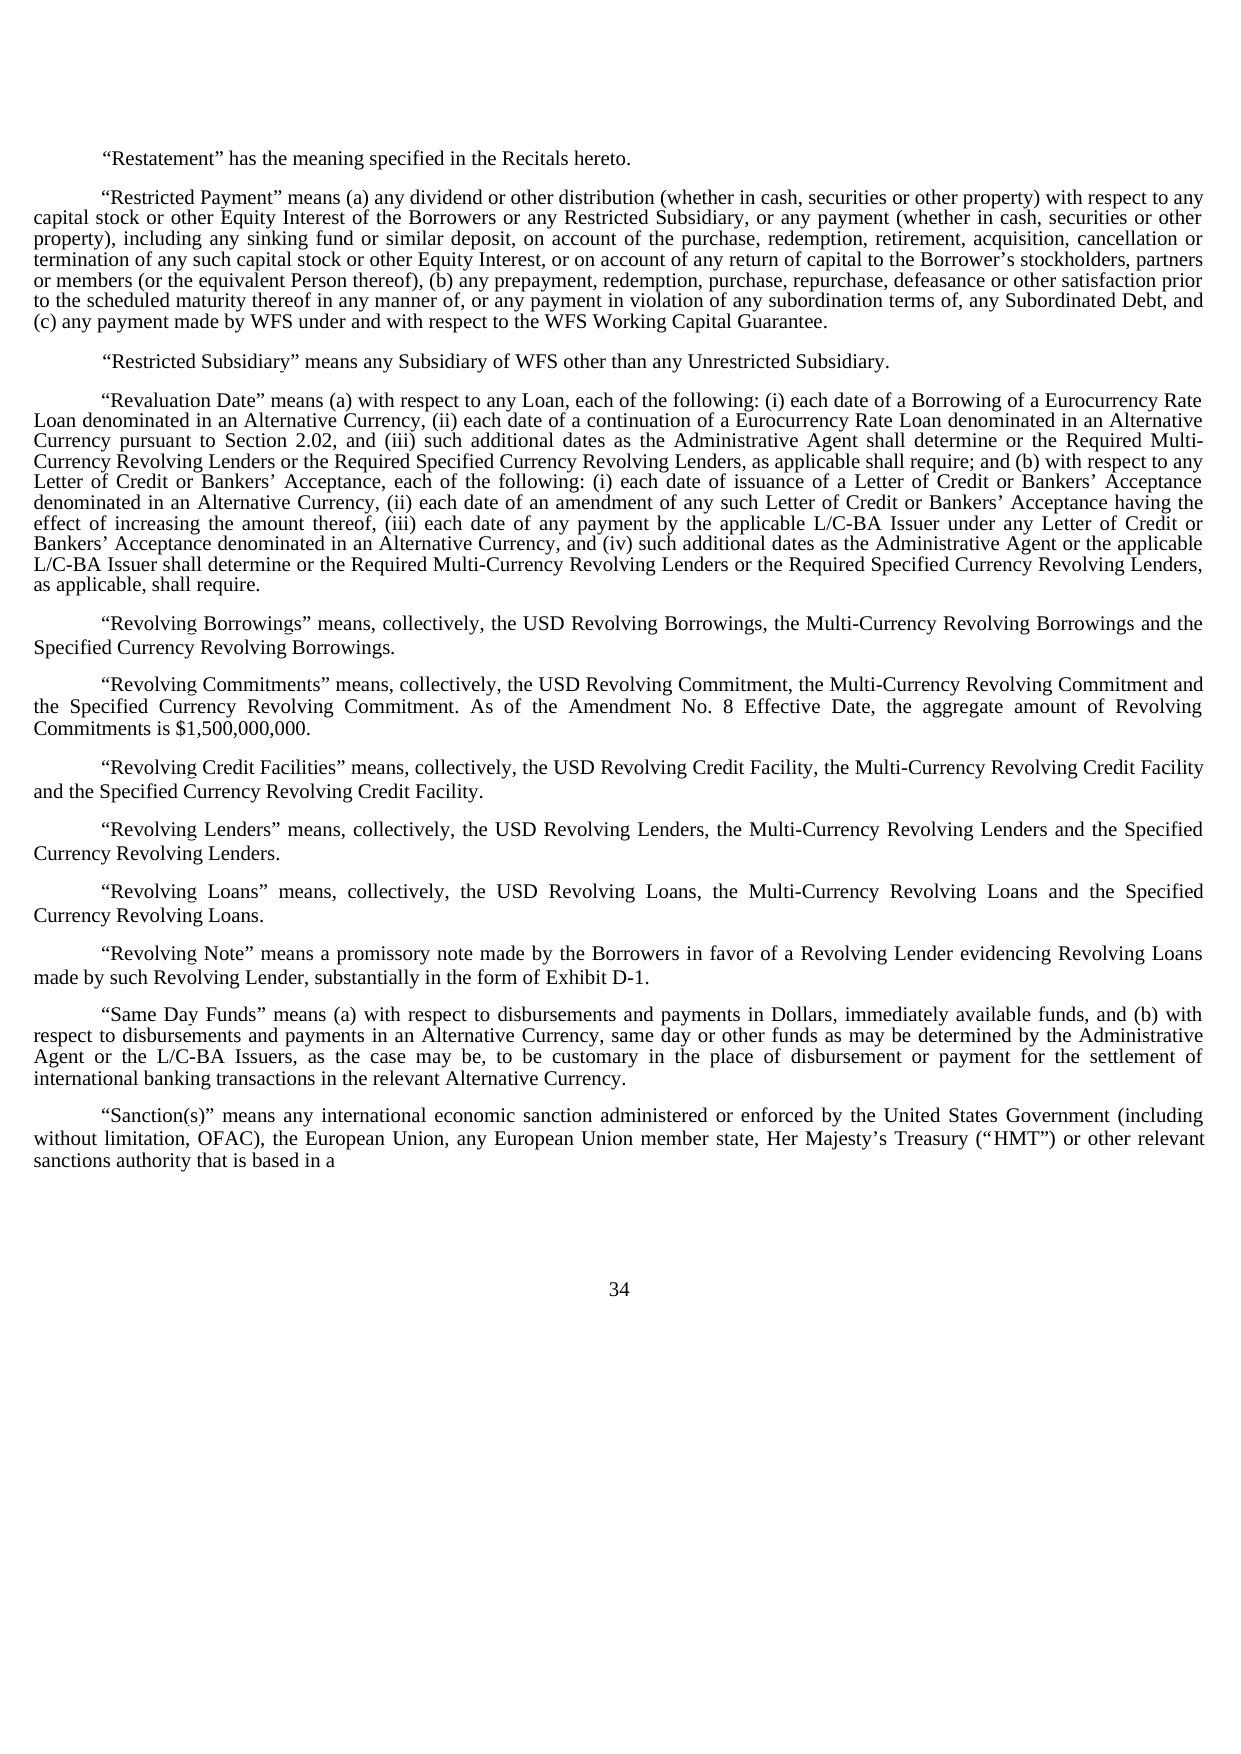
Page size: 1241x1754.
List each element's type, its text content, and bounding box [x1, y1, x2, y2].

text “Sanction(s)” means any international economic sanction administered or enforced by the United States Government (including without limitation, OFAC), the European Union, any European Union member state, Her Majesty’s Treasury (“HMT”) or other relevant sanctions authority that is based in a [33, 1105, 1205, 1172]
text “Revolving Loans” means, collectively, the USD Revolving Loans, the Multi-Currency Revolving Loans and the Specified Currency Revolving Loans. [33, 880, 1205, 927]
text “Restricted Payment” means (a) any dividend or other distribution (whether in cash, securities or other property) with respect to any capital stock or other Equity Interest of the Borrowers or any Restricted Subsidiary, or any payment (whether in cash, securities or other property), including any sinking fund or similar deposit, on account of the purchase, redemption, retirement, acquisition, cancellation or termination of any such capital stock or other Equity Interest, or on account of any return of capital to the Borrower’s stockholders, partners or members (or the equivalent Person thereof), (b) any prepayment, redemption, purchase, repurchase, defeasance or other satisfaction prior to the scheduled maturity thereof in any manner of, or any payment in violation of any subordination terms of, any Subordinated Debt, and (c) any payment made by WFS under and with respect to the WFS Working Capital Guarantee. [33, 188, 1205, 333]
text “Restatement” has the meaning specified in the Recitals hereto. [102, 146, 1205, 170]
text 34 [33, 1277, 1205, 1301]
text “Revaluation Date” means (a) with respect to any Loan, each of the following: (i) each date of a Borrowing of a Eurocurrency Rate Loan denominated in an Alternative Currency, (ii) each date of a continuation of a Eurocurrency Rate Loan denominated in an Alternative Currency pursuant to Section 2.02, and (iii) such additional dates as the Administrative Agent shall determine or the Required Multi-Currency Revolving Lenders or the Required Specified Currency Revolving Lenders, as applicable shall require; and (b) with respect to any Letter of Credit or Bankers’ Acceptance, each of the following: (i) each date of issuance of a Letter of Credit or Bankers’ Acceptance denominated in an Alternative Currency, (ii) each date of an amendment of any such Letter of Credit or Bankers’ Acceptance having the effect of increasing the amount thereof, (iii) each date of any payment by the applicable L/C-BA Issuer under any Letter of Credit or Bankers’ Acceptance denominated in an Alternative Currency, and (iv) such additional dates as the Administrative Agent or the applicable L/C-BA Issuer shall determine or the Required Multi-Currency Revolving Lenders or the Required Specified Currency Revolving Lenders, as applicable, shall require. [33, 391, 1205, 596]
text “Revolving Borrowings” means, collectively, the USD Revolving Borrowings, the Multi-Currency Revolving Borrowings and the Specified Currency Revolving Borrowings. [33, 612, 1205, 659]
text “Revolving Lenders” means, collectively, the USD Revolving Lenders, the Multi-Currency Revolving Lenders and the Specified Currency Revolving Lenders. [33, 818, 1205, 865]
text “Revolving Commitments” means, collectively, the USD Revolving Commitment, the Multi-Currency Revolving Commitment and the Specified Currency Revolving Commitment. As of the Amendment No. 8 Effective Date, the aggregate amount of Revolving Commitments is $1,500,000,000. [33, 674, 1205, 740]
text “Same Day Funds” means (a) with respect to disbursements and payments in Dollars, immediately available funds, and (b) with respect to disbursements and payments in an Alternative Currency, same day or other funds as may be determined by the Administrative Agent or the L/C-BA Issuers, as the case may be, to be customary in the place of disbursement or payment for the settlement of international banking transactions in the relevant Alternative Currency. [33, 1004, 1205, 1090]
text “Revolving Credit Facilities” means, collectively, the USD Revolving Credit Facility, the Multi-Currency Revolving Credit Facility and the Specified Currency Revolving Credit Facility. [33, 756, 1205, 803]
text “Revolving Note” means a promissory note made by the Borrowers in favor of a Revolving Lender evidencing Revolving Loans made by such Revolving Lender, substantially in the form of Exhibit D-1. [33, 942, 1205, 989]
text “Restricted Subsidiary” means any Subsidiary of WFS other than any Unrestricted Subsidiary. [102, 349, 1205, 373]
